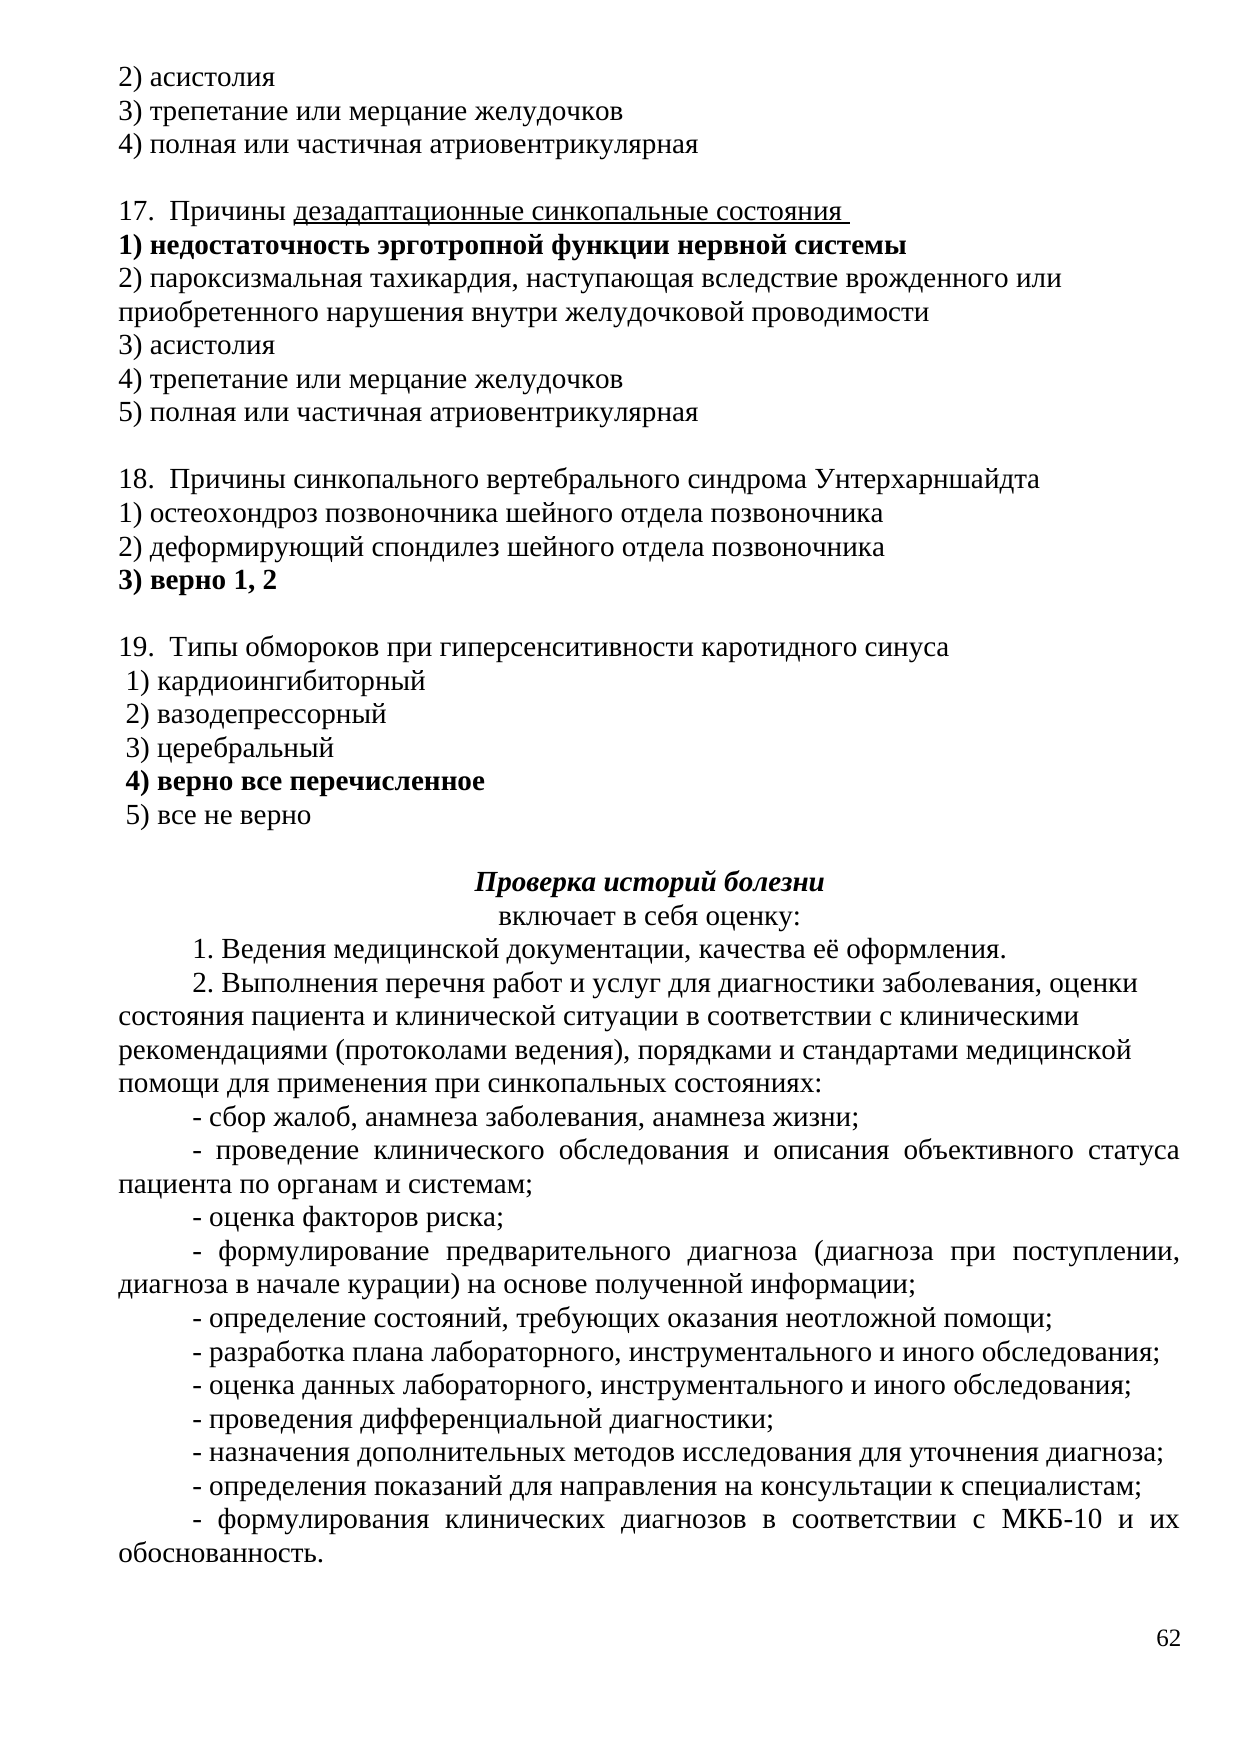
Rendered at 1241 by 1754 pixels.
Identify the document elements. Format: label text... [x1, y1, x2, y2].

text - оценка данных лабораторного, инструментального и иного обследования; [118, 1367, 1181, 1401]
text Проверка историй болезни [118, 864, 1181, 898]
text - назначения дополнительных методов исследования для уточнения диагноза; [118, 1434, 1181, 1468]
text 3) верно 1, 2 [118, 562, 1181, 596]
text 5) все не верно [118, 797, 1181, 831]
text 3) церебральный [118, 730, 1181, 763]
text - проведение клинического обследования и описания объективного статуса пациента по органам и системам; [118, 1132, 1181, 1199]
text - разработка плана лабораторного, инструментального и иного обследования; [118, 1334, 1181, 1367]
text 4) трепетание или мерцание желудочков [118, 361, 1181, 394]
text 19. типы обмороков при гиперсенситивности каротидного синуса [118, 629, 1181, 663]
text 2) асистолия [118, 59, 1181, 93]
text 2) деформирующий спондилез шейного отдела позвоночника [118, 529, 1181, 562]
text - оценка факторов риска; [118, 1199, 1181, 1233]
text - определение состояний, требующих оказания неотложной помощи; [118, 1300, 1181, 1334]
text 1) остеохондроз позвоночника шейного отдела позвоночника [118, 495, 1181, 529]
text 4) верно все перечисленное [118, 763, 1181, 797]
text 1) недостаточность эрготропной функции нервной системы [118, 227, 1181, 260]
text 2) вазодепрессорный [118, 696, 1181, 730]
text 4) полная или частичная атриовентрикулярная [118, 126, 1181, 160]
text 1) кардиоингибиторный [118, 663, 1181, 696]
text - определения показаний для направления на консультации к специалистам; [118, 1468, 1181, 1501]
text 5) полная или частичная атриовентрикулярная [118, 394, 1181, 428]
text включает в себя оценку: [118, 898, 1181, 931]
text - формулирование предварительного диагноза (диагноза при поступлении, диагноза в начале курации) на основе полученной информации; [118, 1233, 1181, 1300]
text 3) трепетание или мерцание желудочков [118, 93, 1181, 126]
text 2) пароксизмальная тахикардия, наступающая вследствие врожденного или приобретенного нарушения внутри желудочковой проводимости [118, 260, 1181, 327]
text 1. Ведения медицинской документации, качества её оформления. [118, 931, 1181, 965]
text - проведения дифференциальной диагностики; [118, 1401, 1181, 1434]
text - формулирования клинических диагнозов в соответствии с МКБ-10 и их обоснованность. [118, 1501, 1181, 1568]
text 2. Выполнения перечня работ и услуг для диагностики заболевания, оценки состояния пациента и клинической ситуации в соответствии с клиническими рекомендациями (протоколами ведения), порядками и стандартами медицинской помощи для применения при синкопальных состояниях: [118, 965, 1181, 1099]
text - сбор жалоб, анамнеза заболевания, анамнеза жизни; [118, 1099, 1181, 1132]
text 3) асистолия [118, 327, 1181, 361]
text 18. Причины синкопального вертебрального синдрома Унтерхарншайдта [118, 462, 1181, 495]
text 17. Причины дезадаптационные синкопальные состояния [118, 193, 1181, 227]
